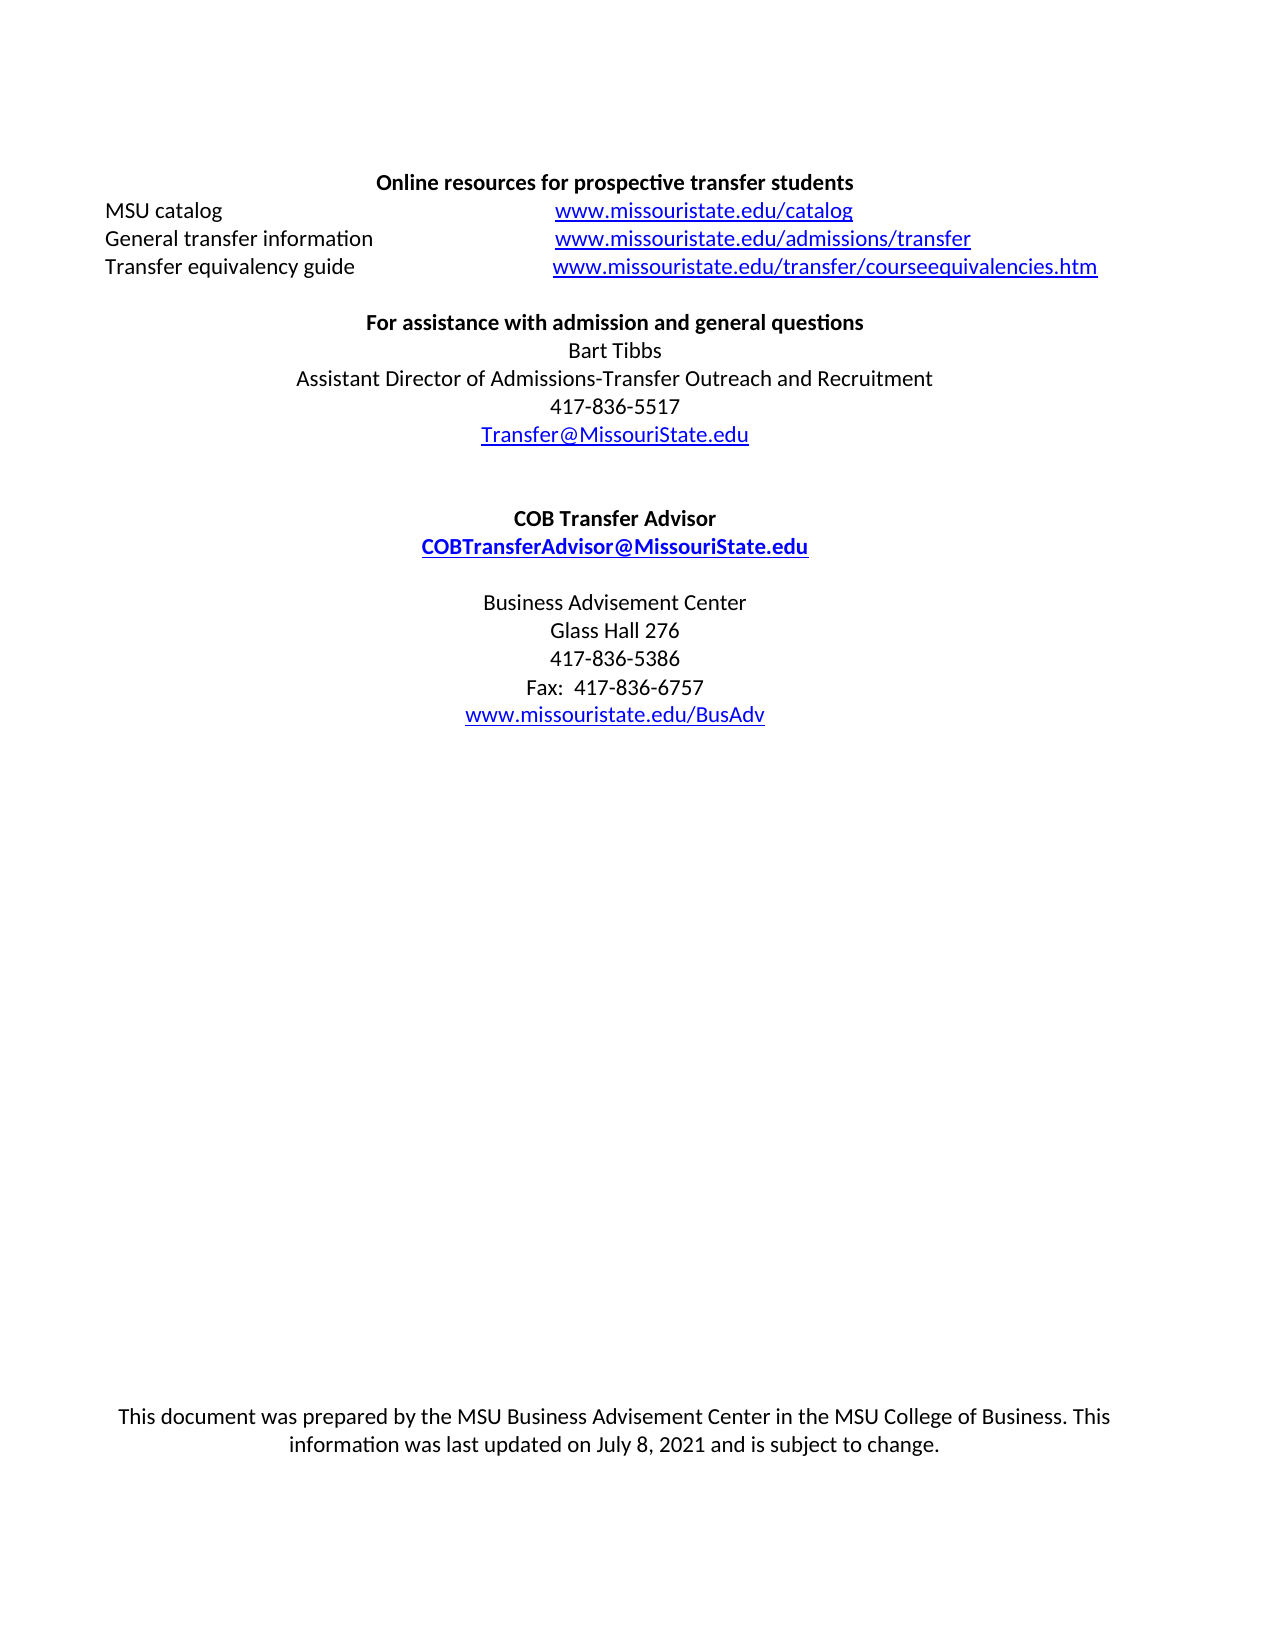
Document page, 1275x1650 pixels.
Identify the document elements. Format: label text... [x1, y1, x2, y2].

text General transfer information www.missouristate.edu/admissions/transfer [105, 224, 1125, 252]
text Fax: 417-836-6757 [105, 673, 1125, 701]
text For assistance with admission and general questions [105, 308, 1125, 336]
text Transfer@MissouriState.edu [105, 420, 1125, 448]
text Transfer equivalency guide www.missouristate.edu/transfer/courseequivalencies.htm [105, 252, 1125, 280]
text COBTransferAdvisor@MissouriState.edu [105, 532, 1125, 561]
text Business Advisement Center [105, 588, 1125, 617]
text Assistant Director of Admissions-Transfer Outreach and Recruitment [105, 364, 1125, 392]
text Bart Tibbs [105, 336, 1125, 364]
text Glass Hall 276 [105, 617, 1125, 644]
text Online resources for prospective transfer students [105, 168, 1125, 196]
text MSU catalog www.missouristate.edu/catalog [105, 196, 1125, 224]
text www.missouristate.edu/BusAdv [105, 701, 1125, 729]
text 417-836-5517 [105, 392, 1125, 420]
text This document was prepared by the MSU Business Advisement Center in the MSU College of Business. This information was last updated on July 8, 2021 and is subject to change. [105, 1402, 1125, 1458]
text 417-836-5386 [105, 644, 1125, 673]
text COB Transfer Advisor [105, 504, 1125, 532]
